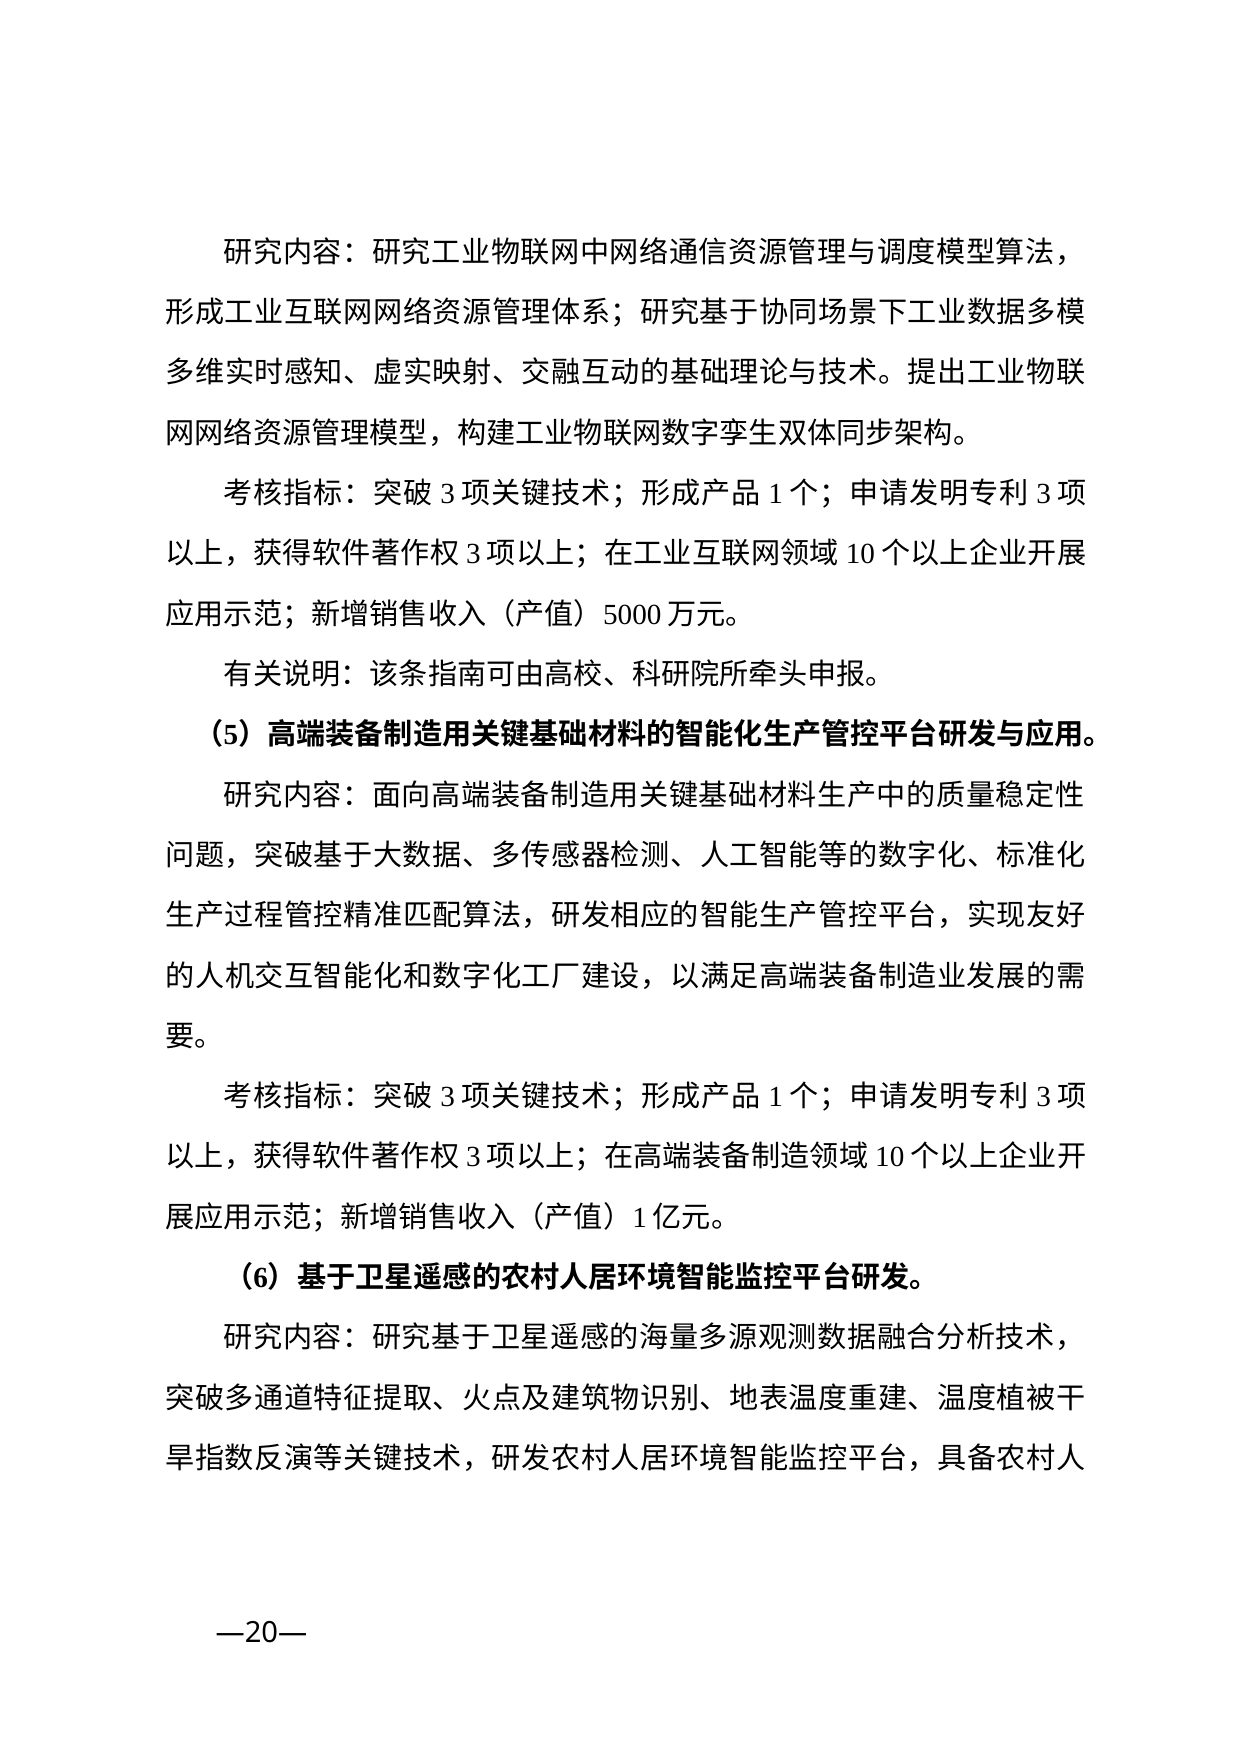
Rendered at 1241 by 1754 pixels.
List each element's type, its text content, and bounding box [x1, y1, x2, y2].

text （6）基于卫星遥感的农村人居环境智能监控平台研发。 [165, 1245, 1087, 1305]
text 研究内容：面向高端装备制造用关键基础材料生产中的质量稳定性问题，突破基于大数据、多传感器检测、人工智能等的数字化、标准化生产过程管控精准匹配算法，研发相应的智能生产管控平台，实现友好的人机交互智能化和数字化工厂建设，以满足高端装备制造业发展的需要。 [165, 762, 1087, 1064]
text 考核指标：突破3项关键技术；形成产品1个；申请发明专利3项以上，获得软件著作权3项以上；在工业互联网领域10个以上企业开展应用示范；新增销售收入（产值）5000万元。 [165, 461, 1087, 642]
text 有关说明：该条指南可由高校、科研院所牵头申报。 [165, 642, 1087, 702]
text 研究内容：研究工业物联网中网络通信资源管理与调度模型算法，形成工业互联网网络资源管理体系；研究基于协同场景下工业数据多模多维实时感知、虚实映射、交融互动的基础理论与技术。提出工业物联网网络资源管理模型，构建工业物联网数字孪生双体同步架构。 [165, 219, 1087, 461]
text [165, 1305, 1087, 1486]
text 考核指标：突破3项关键技术；形成产品1个；申请发明专利3项以上，获得软件著作权3项以上；在高端装备制造领域10个以上企业开展应用示范；新增销售收入（产值）1亿元。 [165, 1064, 1087, 1245]
text （5）高端装备制造用关键基础材料的智能化生产管控平台研发与应用。 [165, 702, 1087, 762]
